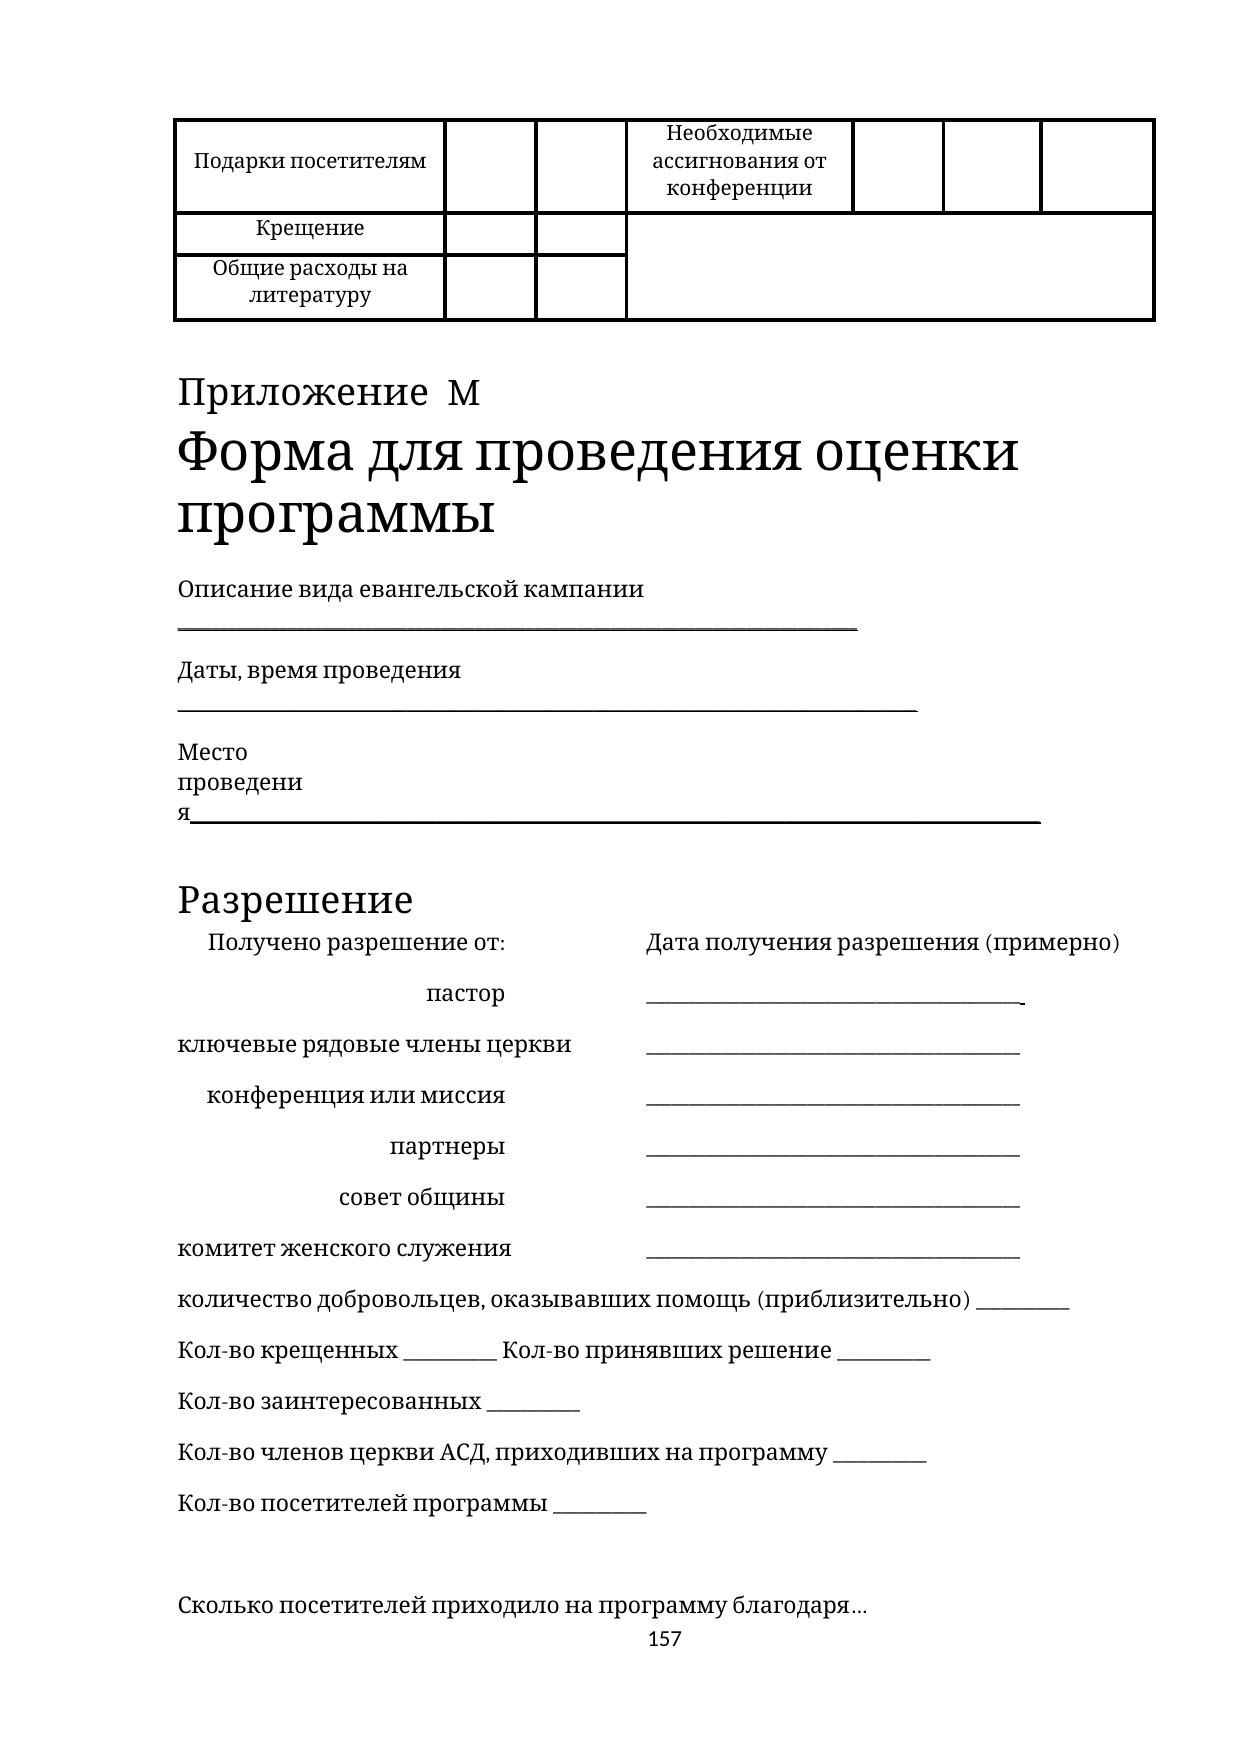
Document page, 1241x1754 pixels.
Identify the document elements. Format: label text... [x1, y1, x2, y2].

text Получено разрешение от: Дата получения разрешения (примерно) [177, 930, 1152, 956]
text пастор ____________________________________________ [177, 981, 1152, 1007]
text Сколько посетителей приходило на программу благодаря… [177, 1593, 1152, 1620]
text Приложение M [177, 372, 1152, 415]
table_cell [628, 215, 1152, 318]
table_cell Необходимые ассигнования от конференции [628, 122, 851, 211]
table_cell [538, 215, 625, 253]
text Место проведения____________________________________________________________________________________________________ [177, 739, 1152, 826]
table_cell [855, 122, 942, 211]
text совет общины ____________________________________________ [177, 1185, 1152, 1211]
table_cell Общие расходы на литературу [177, 257, 443, 318]
text Даты, время проведения _______________________________________________________________________________________ [177, 658, 1152, 715]
text конференция или миссия ____________________________________________ [177, 1083, 1152, 1109]
text Описание вида евангельской кампании ________________________________________________________________________________ [177, 577, 1152, 634]
text комитет женского служения ____________________________________________ [177, 1236, 1152, 1262]
text ключевые рядовые члены церкви ____________________________________________ [177, 1032, 1152, 1058]
text Кол-во крещенных ___________ Кол-во принявших решение ___________ [177, 1338, 1152, 1364]
text Разрешение [177, 880, 1152, 923]
table_cell [447, 215, 534, 253]
table_cell Крещение [177, 215, 443, 253]
table_cell [538, 122, 625, 211]
table_cell [447, 122, 534, 211]
table_cell Подарки посетителям [177, 122, 443, 211]
table_cell [1043, 122, 1152, 211]
table_cell [447, 257, 534, 318]
text количество добровольцев, оказывавших помощь (приблизительно) ___________ [177, 1287, 1152, 1313]
table_cell [538, 257, 625, 318]
text партнеры ____________________________________________ [177, 1134, 1152, 1160]
text Форма для проведения оценки программы [177, 421, 1152, 546]
table_cell [945, 122, 1039, 211]
text Кол-во посетителей программы ___________ [177, 1491, 1152, 1518]
text Кол-во членов церкви АСД, приходивших на программу ___________ [177, 1440, 1152, 1467]
text Кол-во заинтересованных ___________ [177, 1389, 1152, 1416]
